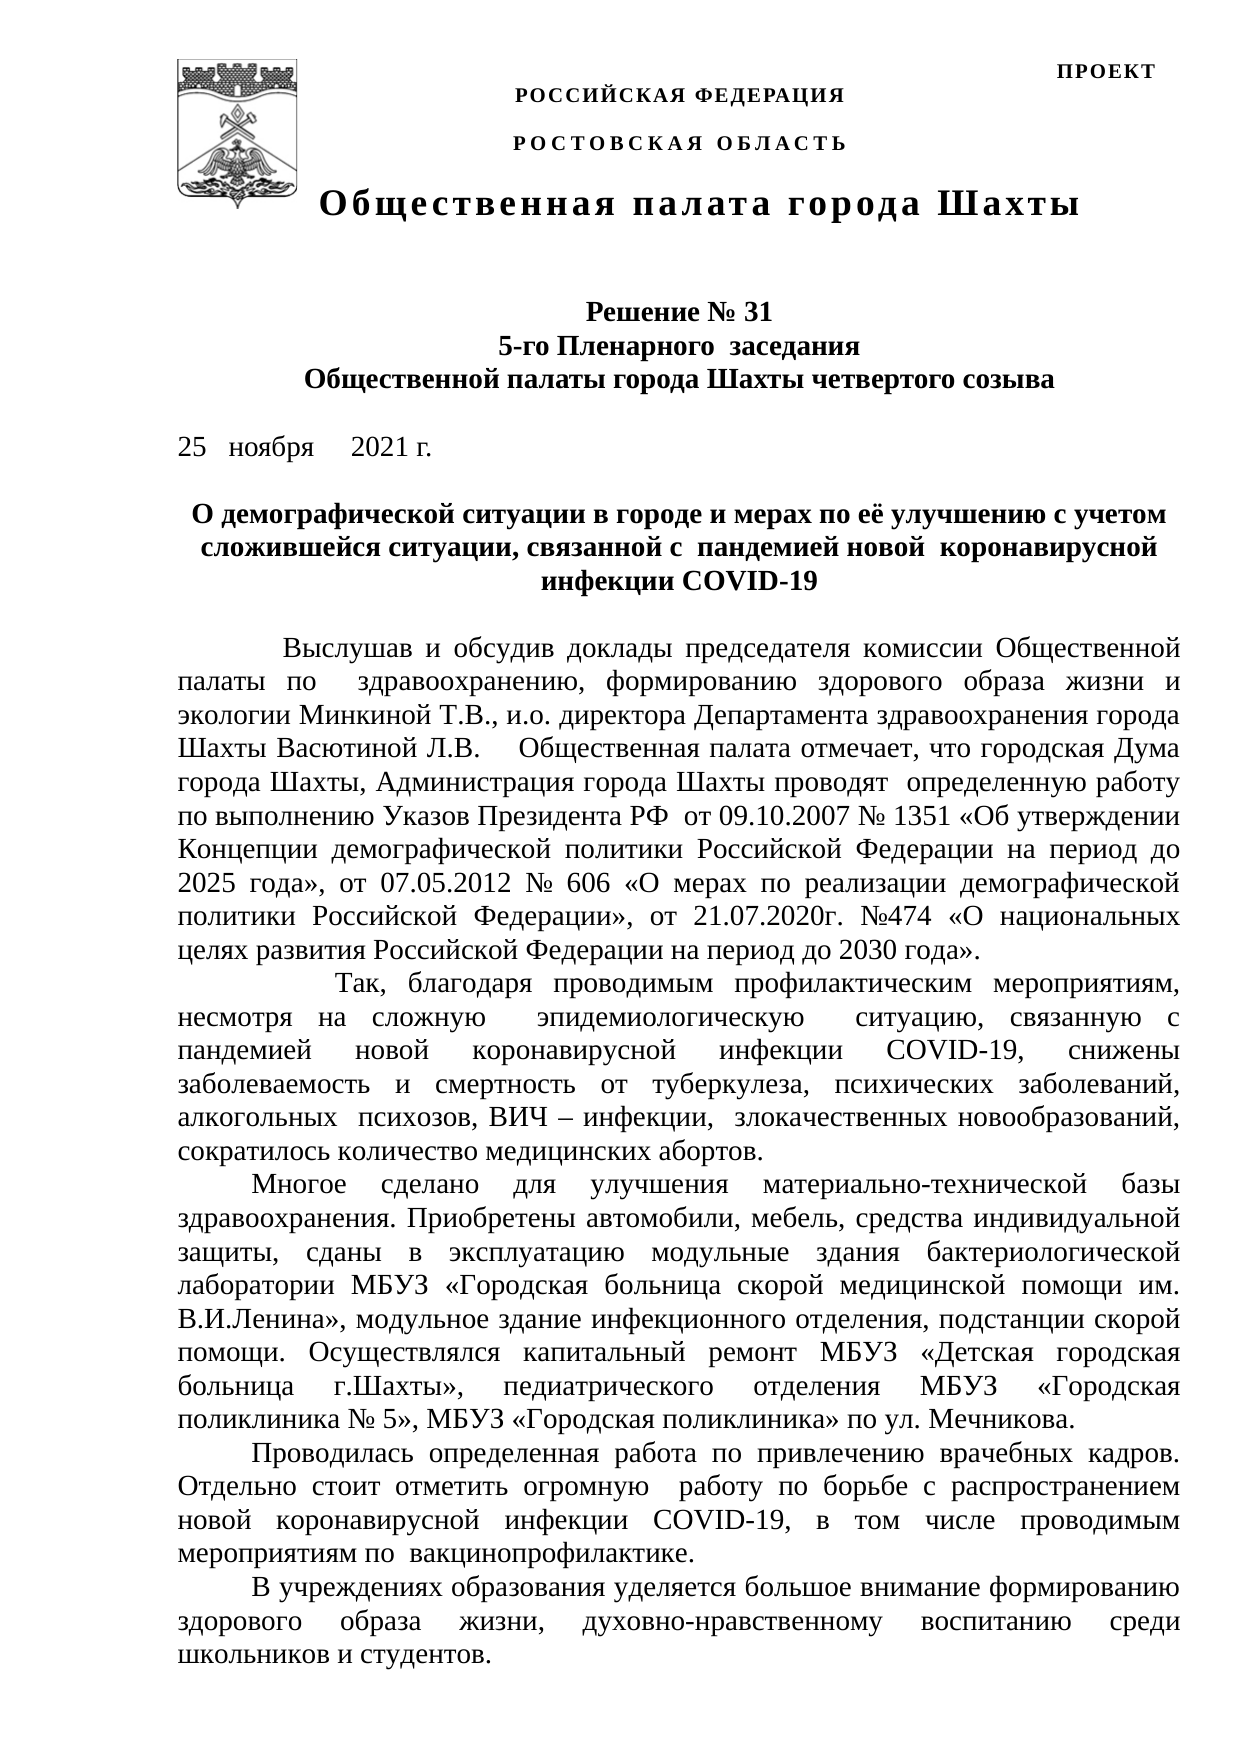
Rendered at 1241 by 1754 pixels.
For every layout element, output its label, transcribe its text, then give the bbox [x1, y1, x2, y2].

text Так, благодаря проводимым профилактическим мероприятиям, несмотря на сложную эпидемиологическую ситуацию, связанную с пандемией новой коронавирусной инфекции COVID-19, снижены заболеваемость и смертность от туберкулеза, психических заболеваний, алкогольных психозов, ВИЧ – инфекции, злокачественных новообразований, сократилось количество медицинских абортов. [177, 965, 1181, 1167]
text Проводилась определенная работа по привлечению врачебных кадров. Отдельно стоит отметить огромную работу по борьбе с распространением новой коронавирусной инфекции COVID-19, в том числе проводимым мероприятиям по вакцинопрофилактике. [177, 1435, 1181, 1569]
text РОССИЙСКАЯ ФЕДЕРАЦИЯ [298, 83, 1181, 107]
text 5-го Пленарного заседания [177, 328, 1181, 362]
text Многое сделано для улучшения материально-технической базы здравоохранения. Приобретены автомобили, мебель, средства индивидуальной защиты, сданы в эксплуатацию модульные здания бактериологической лаборатории МБУЗ «Городская больница скорой медицинской помощи им. В.И.Ленина», модульное здание инфекционного отделения, подстанции скорой помощи. Осуществлялся капитальный ремонт МБУЗ «Детская городская больница г.Шахты», педиатрического отделения МБУЗ «Городская поликлиника № 5», МБУЗ «Городская поликлиника» по ул. Мечникова. [177, 1167, 1181, 1435]
picture [177, 59, 298, 209]
text РОСТОВСКАЯ ОБЛАСТЬ [298, 131, 1181, 155]
text Общественная палата города Шахты [177, 180, 1181, 223]
text О демографической ситуации в городе и мерах по её улучшению с учетом сложившейся ситуации, связанной с пандемией новой коронавирусной инфекции COVID-19 [177, 496, 1181, 596]
text Решение № 31 [177, 294, 1181, 328]
text Выслушав и обсудив доклады председателя комиссии Общественной палаты по здравоохранению, формированию здорового образа жизни и экологии Минкиной Т.В., и.о. директора Департамента здравоохранения города Шахты Васютиной Л.В. Общественная палата отмечает, что городская Дума города Шахты, Администрация города Шахты проводят определенную работу по выполнению Указов Президента РФ от 09.10.2007 № 1351 «Об утверждении Концепции демографической политики Российской Федерации на период до 2025 года», от 07.05.2012 № 606 «О мерах по реализации демографической политики Российской Федерации», от 21.07.2020г. №474 «О национальных целях развития Российской Федерации на период до 2030 года». [177, 630, 1181, 965]
text Общественной палаты города Шахты четвертого созыва [177, 362, 1181, 395]
text 25 ноября 2021 г. [177, 429, 1181, 462]
text ПРОЕКТ [298, 59, 1181, 83]
text В учреждениях образования уделяется большое внимание формированию здорового образа жизни, духовно-нравственному воспитанию среди школьников и студентов. [177, 1569, 1181, 1670]
